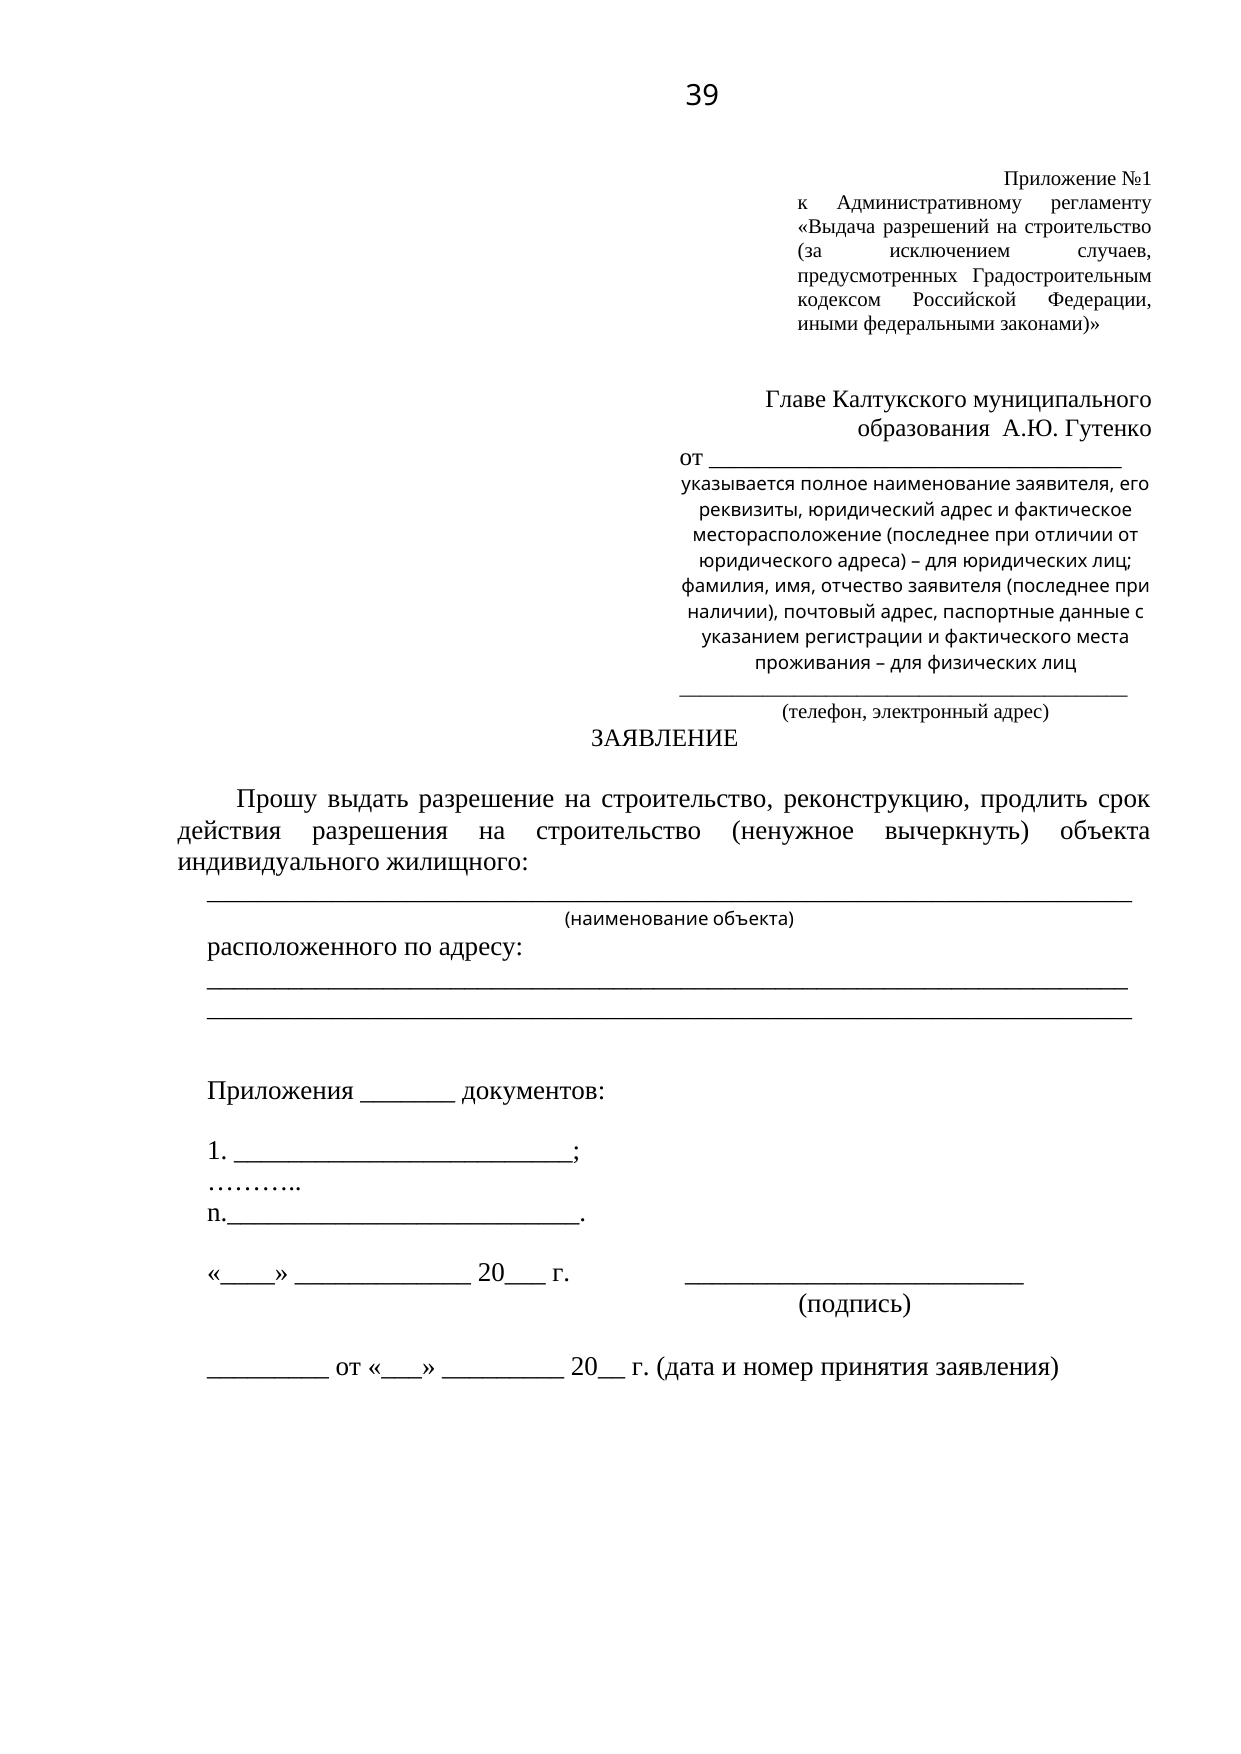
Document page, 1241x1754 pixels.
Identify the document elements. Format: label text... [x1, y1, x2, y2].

text расположенного по адресу: ____________________________________________________________________ [207, 930, 1152, 993]
text (подпись) [177, 1287, 1152, 1318]
text Прошу выдать разрешение на строительство, реконструкцию, продлить срок действия разрешения на строительство (ненужное вычеркнуть) объекта индивидуального жилищного: [177, 783, 1152, 876]
text указывается полное наименование заявителя, его реквизиты, юридический адрес и фактическое месторасположение (последнее при отличии от юридического адреса) – для юридических лиц; фамилия, имя, отчество заявителя (последнее при наличии), почтовый адрес, паспортные данные с указанием регистрации и фактического места проживания – для физических лиц [679, 470, 1152, 674]
text n.__________________________. [177, 1196, 1152, 1227]
text ЗАЯВЛЕНИЕ [177, 723, 1152, 751]
text Приложения _______ документов: [177, 1074, 1152, 1105]
text Приложение №1 [797, 166, 1152, 190]
text (телефон, электронный адрес) [679, 699, 1152, 723]
text _________ от «___» _________ 20__ г. (дата и номер принятия заявления) [177, 1350, 1152, 1381]
text Главе Калтукского муниципального образования А.Ю. Гутенко [679, 384, 1152, 442]
text ___________________________________________ [679, 674, 1152, 699]
text 1. _________________________; [177, 1134, 1152, 1165]
text к Административному регламенту «Выдача разрешений на строительство (за исключением случаев, предусмотренных Градостроительным кодексом Российской Федерации, иными федеральными законами)» [797, 190, 1152, 335]
text __________________________________________________________________________ [177, 876, 1152, 905]
text от _________________________________ [679, 442, 1152, 470]
text «____» _____________ 20___ г. _________________________ [177, 1256, 1152, 1287]
text (наименование объекта) [177, 905, 1152, 930]
text ……….. [177, 1165, 1152, 1196]
text __________________________________________________________________________ [207, 993, 1152, 1021]
